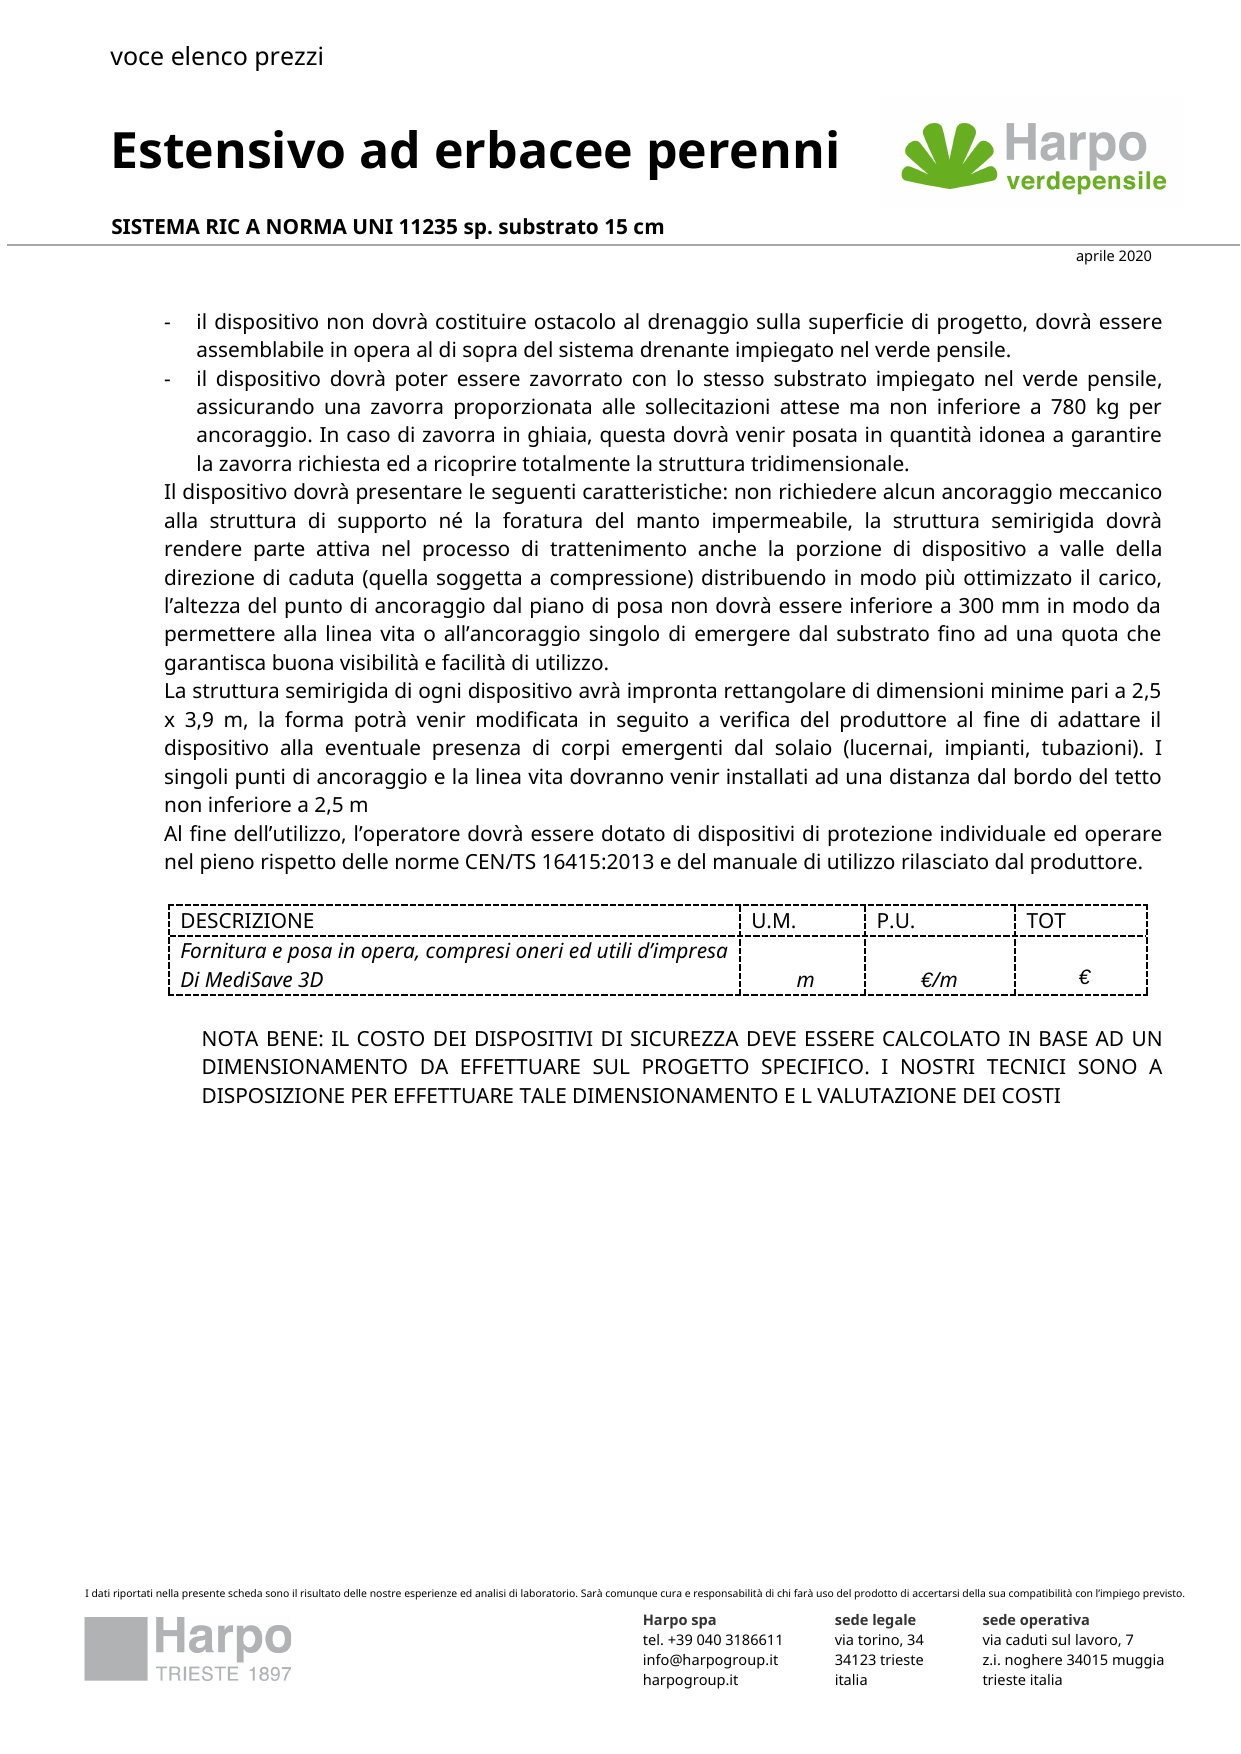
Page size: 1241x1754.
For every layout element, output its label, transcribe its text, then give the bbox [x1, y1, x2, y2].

picture [84, 1617, 292, 1681]
picture [878, 96, 1184, 209]
